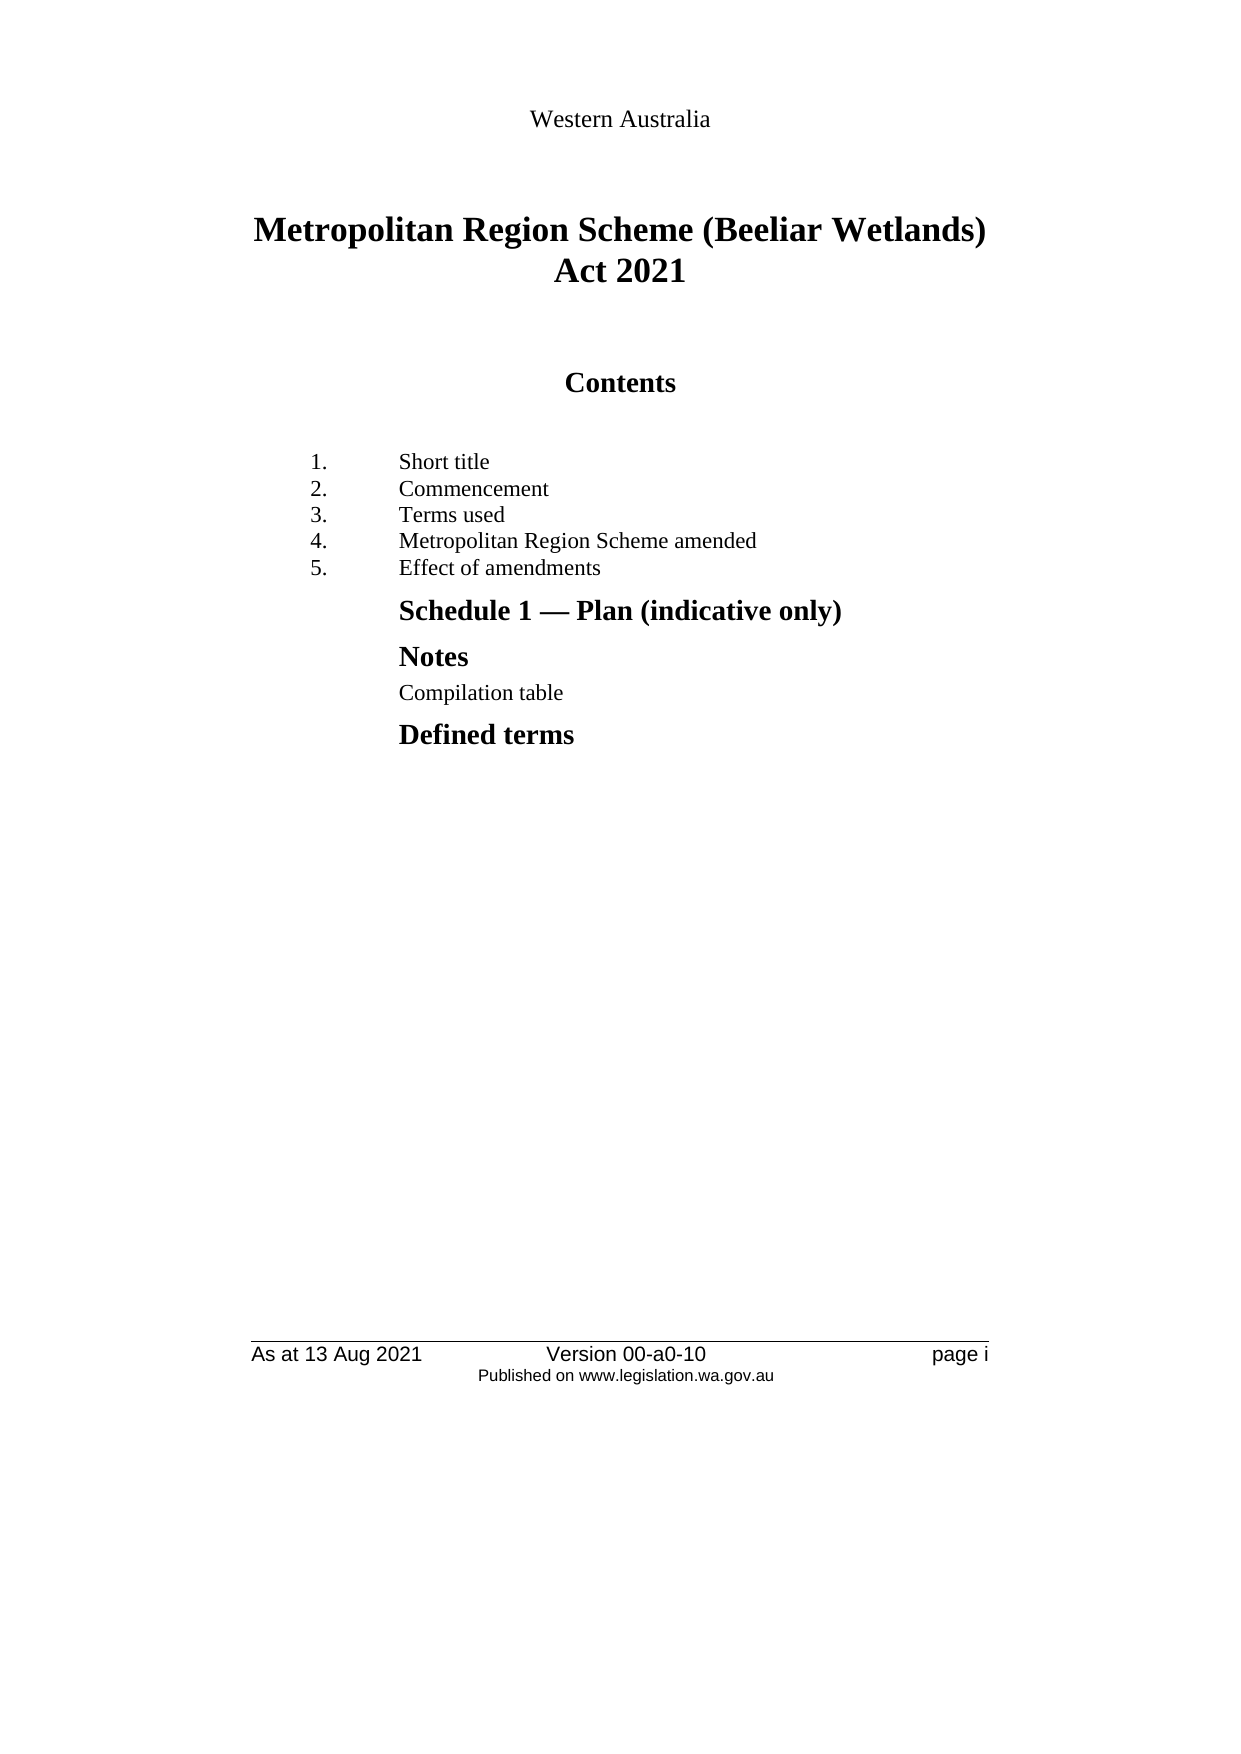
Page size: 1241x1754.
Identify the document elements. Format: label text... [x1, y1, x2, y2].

text Defined terms [399, 717, 871, 751]
text 2. Commencement 2 [310, 475, 871, 501]
text 5. Effect of amendments 2 [310, 554, 871, 580]
text 3. Terms used 2 [310, 501, 871, 527]
text Western Australia [251, 104, 989, 133]
text Schedule 1 — Plan (indicative only) [399, 593, 871, 626]
text 1. Short title 2 [310, 448, 871, 475]
text Contents [491, 365, 749, 398]
text Compilation table 5 [310, 678, 871, 705]
text Metropolitan Region Scheme (Beeliar Wetlands) Act 2021 [251, 208, 989, 290]
text 4. Metropolitan Region Scheme amended 2 [310, 527, 871, 554]
text Notes [399, 639, 871, 672]
